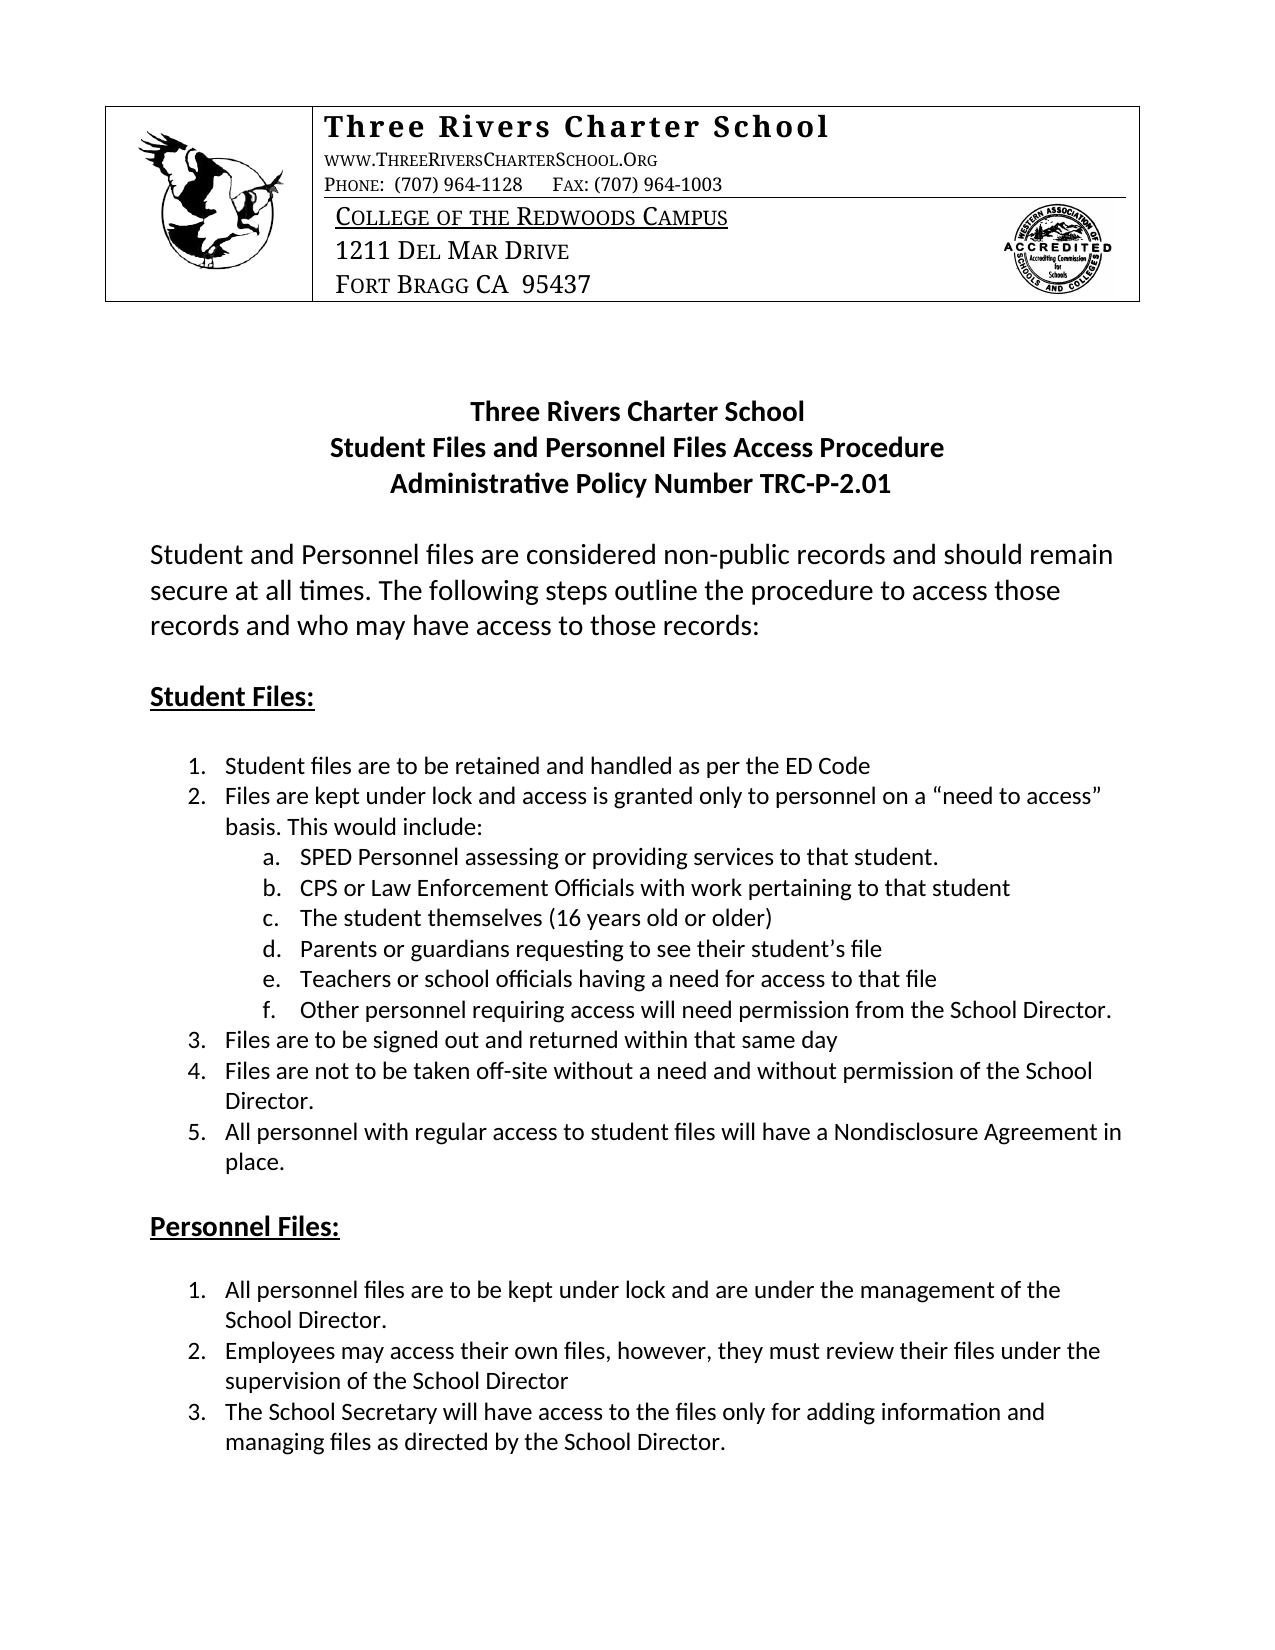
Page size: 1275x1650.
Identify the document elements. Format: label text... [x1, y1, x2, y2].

text Three Rivers Charter School [150, 393, 1125, 429]
list All personnel with regular access to student files will have a Nondisclosure Agreement in place. [187, 1116, 1125, 1177]
list Files are kept under lock and access is granted only to personnel on a “need to access” basis. This would include: [187, 780, 1125, 841]
list Employees may access their own files, however, they must review their files under the supervision of the School Director [187, 1335, 1125, 1396]
list The student themselves (16 years old or older) [262, 902, 1125, 933]
list Other personnel requiring access will need permission from the School Director. [262, 994, 1125, 1024]
text Student Files and Personnel Files Access Procedure [150, 429, 1125, 465]
picture [134, 119, 285, 289]
list Files are not to be taken off-site without a need and without permission of the School Director. [187, 1055, 1125, 1116]
list Teachers or school officials having a need for access to that file [262, 963, 1125, 994]
list Parents or guardians requesting to see their student’s file [262, 933, 1125, 963]
text Personnel Files: [150, 1208, 1125, 1243]
list CPS or Law Enforcement Officials with work pertaining to that student [262, 872, 1125, 902]
text Student Files: [150, 678, 1125, 714]
list The School Secretary will have access to the files only for adding information and managing files as directed by the School Director. [187, 1396, 1125, 1457]
text Student and Personnel files are considered non-public records and should remain secure at all times. The following steps outline the procedure to access those records and who may have access to those records: [150, 536, 1125, 643]
list Student files are to be retained and handled as per the ED Code [187, 750, 1125, 780]
picture [1001, 198, 1115, 301]
list Files are to be signed out and returned within that same day [187, 1024, 1125, 1055]
text Administrative Policy Number TRC-P-2.01 [150, 465, 1125, 500]
list SPED Personnel assessing or providing services to that student. [262, 841, 1125, 872]
list All personnel files are to be kept under lock and are under the management of the School Director. [187, 1274, 1125, 1335]
